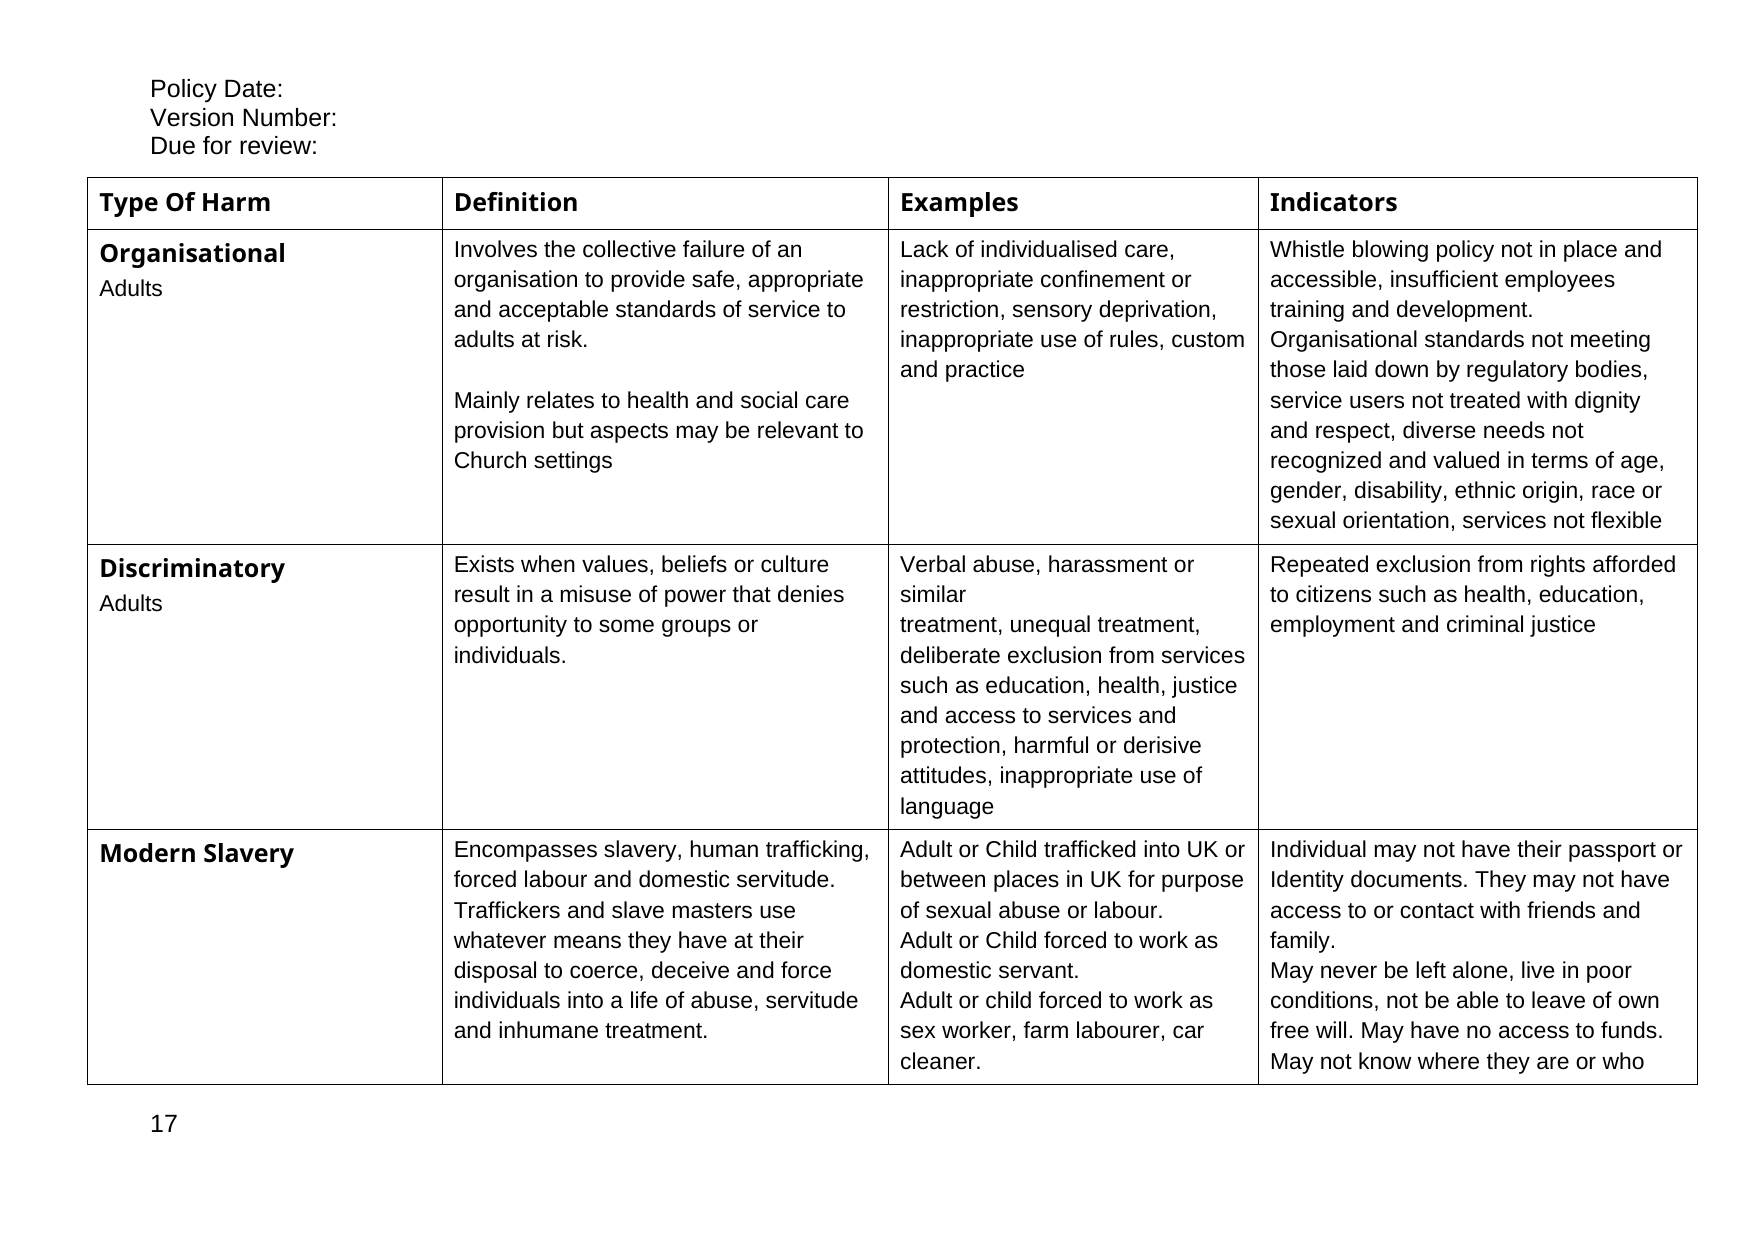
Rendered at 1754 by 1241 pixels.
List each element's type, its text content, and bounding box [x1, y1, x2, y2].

table_cell Repeated exclusion from rights afforded to citizens such as health, education, employment and criminal justice [1259, 545, 1697, 829]
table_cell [443, 830, 888, 1084]
table_cell Exists when values, beliefs or culture result in a misuse of power that denies opportunity to some groups or individuals. [443, 545, 888, 829]
table_cell Modern Slavery [88, 830, 442, 1084]
table_cell Lack of individualised care, inappropriate confinement or restriction, sensory deprivation, inappropriate use of rules, custom and practice [889, 230, 1258, 544]
table_header Examples [889, 178, 1258, 228]
table_cell Discriminatory Adults [88, 545, 442, 829]
table_cell Verbal abuse, harassment or similar treatment, unequal treatment, deliberate exclusion from services such as education, health, justice and access to services and protection, harmful or derisive attitudes, inappropriate use of language [889, 545, 1258, 829]
table_cell Organisational Adults [88, 230, 442, 544]
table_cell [889, 830, 1258, 1084]
table_cell Whistle blowing policy not in place and accessible, insufficient employees training and development. Organisational standards not meeting those laid down by regulatory bodies, service users not treated with dignity and respect, diverse needs not recognized and valued in terms of age, gender, disability, ethnic origin, race or sexual orientation, services not flexible [1259, 230, 1697, 544]
table_header Indicators [1259, 178, 1697, 228]
table_header Type Of Harm [88, 178, 442, 228]
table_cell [1259, 830, 1697, 1084]
table_cell Involves the collective failure of an organisation to provide safe, appropriate and acceptable standards of service to adults at risk. Mainly relates to health and social care provision but aspects may be relevant to Church settings [443, 230, 888, 544]
table_header Definition [443, 178, 888, 228]
